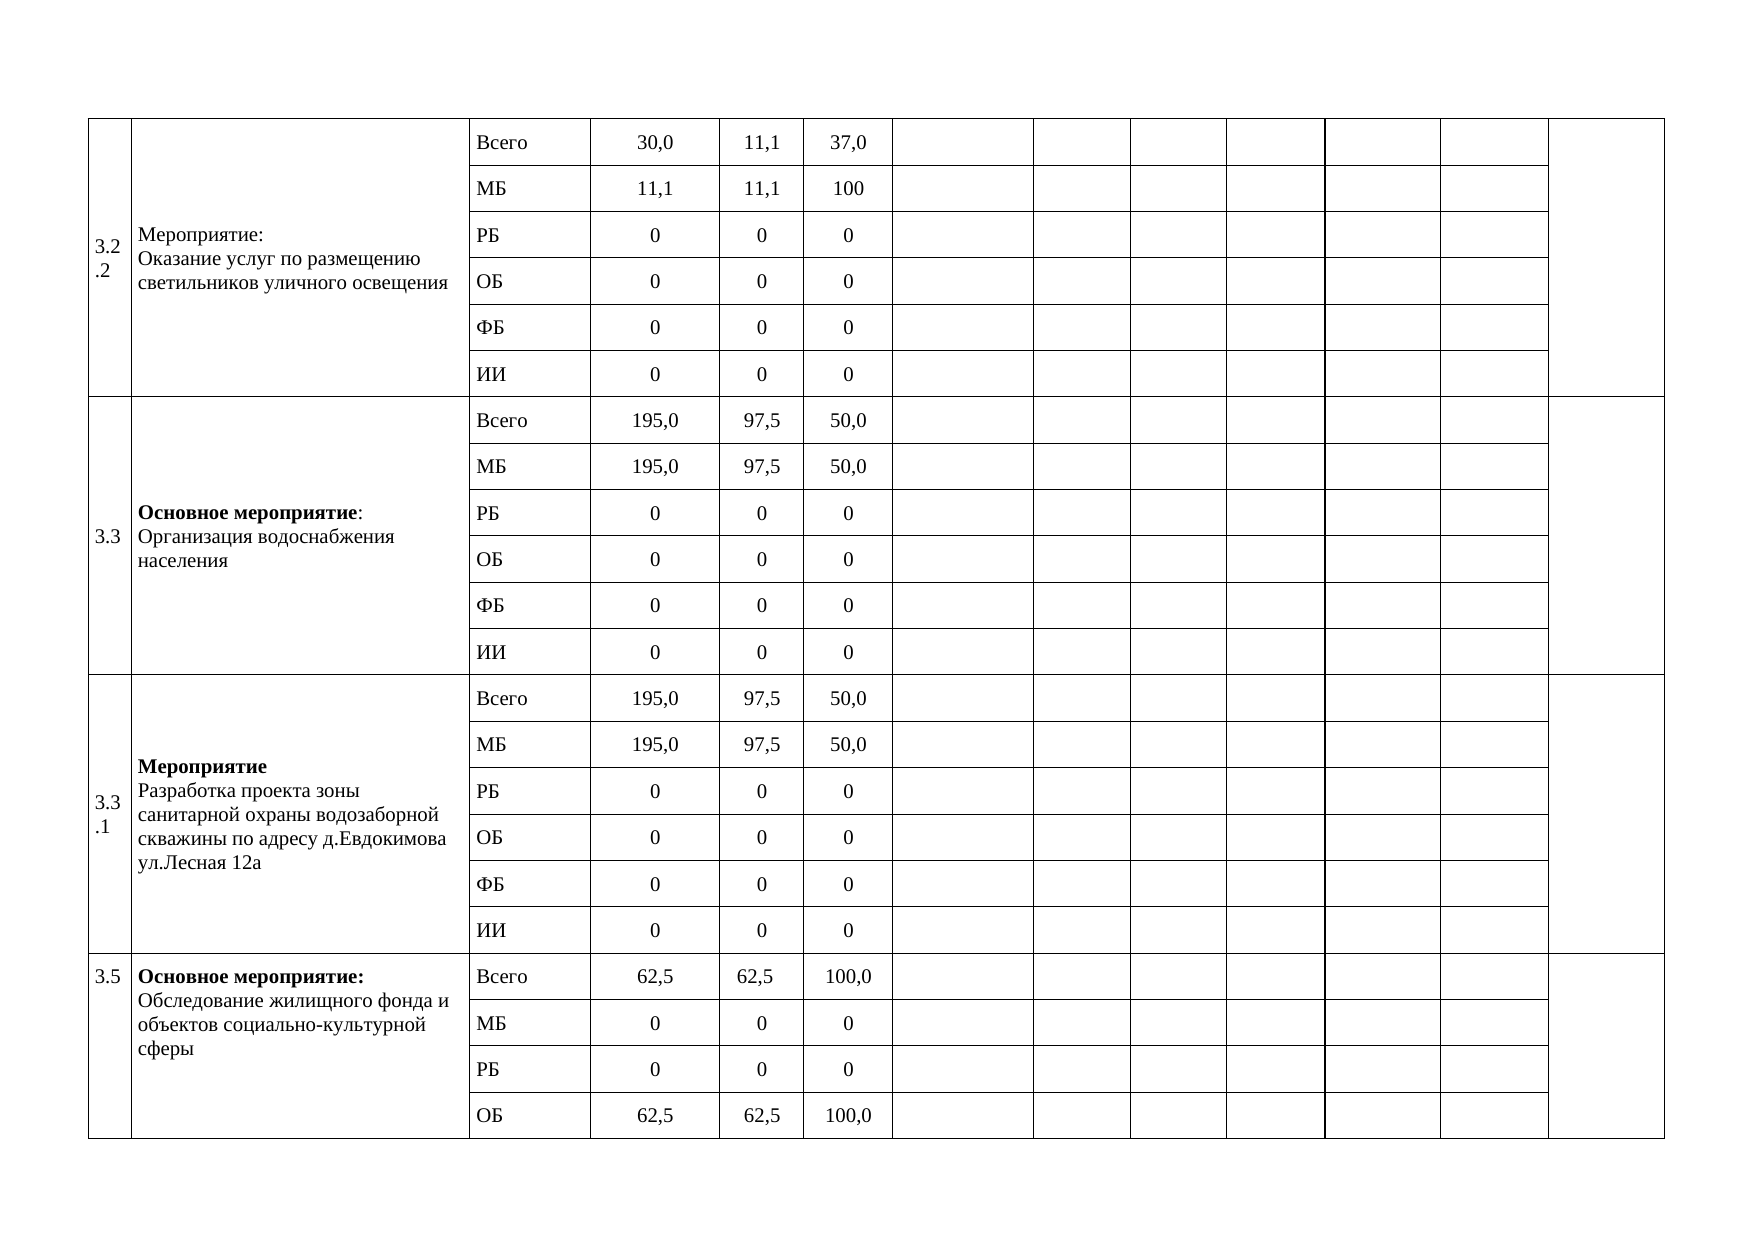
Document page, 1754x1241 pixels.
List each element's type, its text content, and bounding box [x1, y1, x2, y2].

table_cell 97,5 [720, 722, 803, 767]
table_cell [893, 722, 1033, 767]
table_cell ФБ [470, 305, 590, 350]
table_cell ОБ [470, 1093, 590, 1138]
table_cell [1034, 1046, 1130, 1092]
table_cell [1326, 1046, 1440, 1092]
table_cell [1326, 212, 1440, 257]
table_cell Мероприятие: Оказание услуг по размещению светильников уличного освещения [132, 119, 469, 396]
table_cell [893, 119, 1033, 164]
table_cell [893, 536, 1033, 582]
table_cell [1326, 166, 1440, 211]
table_cell 0 [804, 1046, 892, 1092]
table_cell 0 [720, 907, 803, 952]
table_cell [1227, 305, 1324, 350]
table_cell [1441, 722, 1548, 767]
table_cell [1034, 722, 1130, 767]
table_cell [1131, 536, 1226, 582]
table_cell [1034, 768, 1130, 813]
table_cell [1227, 212, 1324, 257]
table_cell [1034, 1000, 1130, 1045]
table_cell 0 [804, 536, 892, 582]
table_cell [1441, 583, 1548, 628]
table_cell [1131, 258, 1226, 303]
table_cell [1034, 954, 1130, 999]
table_cell 0 [720, 536, 803, 582]
table_cell [1441, 212, 1548, 257]
table_cell [1441, 119, 1548, 164]
table_cell 3.5 [89, 954, 131, 1138]
table_cell [1326, 722, 1440, 767]
table_cell 100 [804, 166, 892, 211]
table_cell [1131, 212, 1226, 257]
table_cell 97,5 [720, 675, 803, 721]
table_cell 62,5 [720, 1093, 803, 1138]
table_cell [1131, 1000, 1226, 1045]
table_cell ОБ [470, 258, 590, 303]
table_cell Мероприятие Разработка проекта зоны санитарной охраны водозаборной скважины по адресу д.Евдокимова ул.Лесная 12а [132, 675, 469, 952]
table_cell [1441, 490, 1548, 535]
table_cell [893, 212, 1033, 257]
table_cell 0 [720, 1046, 803, 1092]
table_cell [1326, 815, 1440, 860]
table_cell [1131, 305, 1226, 350]
table_cell [1441, 1093, 1548, 1138]
table_cell [1441, 536, 1548, 582]
table_cell 0 [591, 815, 719, 860]
table_cell 0 [804, 861, 892, 906]
table_cell РБ [470, 212, 590, 257]
table_cell [1441, 768, 1548, 813]
table_cell Всего [470, 954, 590, 999]
table_cell [893, 397, 1033, 443]
table_cell 0 [804, 351, 892, 396]
table_cell 50,0 [804, 444, 892, 489]
table_cell 30,0 [591, 119, 719, 164]
table_cell [1227, 444, 1324, 489]
table_cell [1131, 119, 1226, 164]
table_cell 11,1 [591, 166, 719, 211]
table_cell [1441, 444, 1548, 489]
table_cell [1131, 397, 1226, 443]
table_cell [1034, 1093, 1130, 1138]
table_cell РБ [470, 768, 590, 813]
table_cell [1441, 397, 1548, 443]
table_cell 0 [591, 351, 719, 396]
table_cell [1034, 536, 1130, 582]
table_cell 0 [804, 258, 892, 303]
table_cell [1131, 675, 1226, 721]
table_cell 195,0 [591, 675, 719, 721]
table_cell 0 [804, 490, 892, 535]
table_cell [1131, 166, 1226, 211]
table_cell [1034, 166, 1130, 211]
table_cell [1326, 1000, 1440, 1045]
table_cell [893, 351, 1033, 396]
table_cell [1326, 397, 1440, 443]
table_cell 0 [720, 815, 803, 860]
table_cell 50,0 [804, 722, 892, 767]
table_cell [1441, 351, 1548, 396]
table_cell 0 [804, 1000, 892, 1045]
table_cell [1441, 305, 1548, 350]
table_cell 37,0 [804, 119, 892, 164]
table_cell [893, 1000, 1033, 1045]
table_cell [1227, 1093, 1324, 1138]
table_cell 0 [720, 629, 803, 674]
table_cell 0 [591, 583, 719, 628]
table_cell 195,0 [591, 722, 719, 767]
table_cell [1227, 166, 1324, 211]
table_cell [893, 675, 1033, 721]
table_cell [893, 907, 1033, 952]
table_cell 3.2.2 [89, 119, 131, 396]
table_cell [1227, 1046, 1324, 1092]
table_cell [893, 629, 1033, 674]
table_cell ОБ [470, 815, 590, 860]
table_cell [1131, 1093, 1226, 1138]
table_cell 195,0 [591, 397, 719, 443]
table_cell [1034, 583, 1130, 628]
table_cell Всего [470, 675, 590, 721]
table_cell [1227, 1000, 1324, 1045]
table_cell 0 [720, 212, 803, 257]
table_cell [1326, 1093, 1440, 1138]
table_cell 0 [591, 212, 719, 257]
table_cell [1131, 1046, 1226, 1092]
table_cell [1326, 258, 1440, 303]
table_cell 97,5 [720, 397, 803, 443]
table_cell [1326, 119, 1440, 164]
table_cell [1549, 119, 1664, 396]
table_cell [1326, 536, 1440, 582]
table_cell 0 [804, 907, 892, 952]
table_cell 0 [720, 1000, 803, 1045]
table_cell [1326, 351, 1440, 396]
table_cell [1549, 954, 1664, 1138]
table_cell [1326, 490, 1440, 535]
table_cell [893, 861, 1033, 906]
table_cell [893, 166, 1033, 211]
table_cell ФБ [470, 583, 590, 628]
table_cell [1227, 768, 1324, 813]
table_cell 100,0 [804, 954, 892, 999]
table_cell ИИ [470, 351, 590, 396]
table_cell [1227, 815, 1324, 860]
table_cell Основное мероприятие: Организация водоснабжения населения [132, 397, 469, 674]
table_cell 0 [720, 490, 803, 535]
table_cell 0 [720, 305, 803, 350]
table_cell 0 [591, 1046, 719, 1092]
table_cell [1034, 444, 1130, 489]
table_cell 50,0 [804, 675, 892, 721]
table_cell 0 [804, 629, 892, 674]
table_cell [1227, 119, 1324, 164]
table_cell [1131, 490, 1226, 535]
table_cell [1441, 815, 1548, 860]
table_cell [893, 1093, 1033, 1138]
table_cell [1227, 258, 1324, 303]
table_cell [893, 444, 1033, 489]
table_cell 195,0 [591, 444, 719, 489]
table_cell [1227, 954, 1324, 999]
table_cell [1326, 768, 1440, 813]
table_cell [893, 490, 1033, 535]
table_cell 0 [804, 768, 892, 813]
table_cell 0 [720, 583, 803, 628]
table_cell 0 [591, 629, 719, 674]
table_cell [1131, 954, 1226, 999]
table_cell [1441, 861, 1548, 906]
table_cell Всего [470, 119, 590, 164]
table_cell [893, 815, 1033, 860]
table_cell 62,5 [591, 1093, 719, 1138]
table_cell [1131, 583, 1226, 628]
table_cell 0 [804, 212, 892, 257]
table_cell [1326, 305, 1440, 350]
table_cell [1034, 490, 1130, 535]
table_cell Основное мероприятие: Обследование жилищного фонда и объектов социально-культурной сферы [132, 954, 469, 1138]
table_cell [1441, 629, 1548, 674]
table_cell 0 [720, 351, 803, 396]
table_cell 50,0 [804, 397, 892, 443]
table_cell [1441, 166, 1548, 211]
table_cell 0 [804, 815, 892, 860]
table_cell [1034, 815, 1130, 860]
table_cell ИИ [470, 907, 590, 952]
table_cell [1441, 258, 1548, 303]
table_cell МБ [470, 722, 590, 767]
table_cell [1131, 768, 1226, 813]
table_cell [1326, 954, 1440, 999]
table_cell [1441, 954, 1548, 999]
table_cell [1441, 1000, 1548, 1045]
table_cell [1227, 675, 1324, 721]
table_cell 100,0 [804, 1093, 892, 1138]
table_cell 0 [591, 305, 719, 350]
table_cell МБ [470, 1000, 590, 1045]
table_cell 0 [804, 583, 892, 628]
table_cell 0 [591, 536, 719, 582]
table_cell [1326, 907, 1440, 952]
table_cell [1549, 675, 1664, 952]
table_cell [1034, 907, 1130, 952]
table_cell 0 [591, 907, 719, 952]
table_cell 3.3.1 [89, 675, 131, 952]
table_cell 0 [591, 258, 719, 303]
table_cell 62,5 [591, 954, 719, 999]
table_cell 0 [591, 1000, 719, 1045]
table_cell [1034, 305, 1130, 350]
table_cell [1034, 861, 1130, 906]
table_cell [1326, 861, 1440, 906]
table_cell 11,1 [720, 166, 803, 211]
table_cell [1326, 675, 1440, 721]
table_cell РБ [470, 490, 590, 535]
table_cell [1441, 675, 1548, 721]
table_cell МБ [470, 166, 590, 211]
table_cell [1227, 351, 1324, 396]
table_cell 0 [720, 861, 803, 906]
table_cell [1131, 444, 1226, 489]
table_cell [1034, 119, 1130, 164]
table_cell 0 [720, 768, 803, 813]
table_cell [1131, 722, 1226, 767]
table_cell 0 [591, 490, 719, 535]
table_cell 0 [591, 861, 719, 906]
table_cell 3.3 [89, 397, 131, 674]
table_cell [1227, 490, 1324, 535]
table_cell [1227, 722, 1324, 767]
table_cell Всего [470, 397, 590, 443]
table_cell [1549, 397, 1664, 674]
table_cell [1034, 258, 1130, 303]
table_cell [1227, 907, 1324, 952]
table_cell [1034, 351, 1130, 396]
table_cell [1326, 583, 1440, 628]
table_cell [1227, 861, 1324, 906]
table_cell [1441, 907, 1548, 952]
table_cell [1131, 861, 1226, 906]
table_cell [893, 305, 1033, 350]
table_cell [1326, 444, 1440, 489]
table_cell [1131, 629, 1226, 674]
table_cell [893, 1046, 1033, 1092]
table_cell 0 [591, 768, 719, 813]
table_cell [1227, 397, 1324, 443]
table_cell [893, 583, 1033, 628]
table_cell [1227, 629, 1324, 674]
table_cell 97,5 [720, 444, 803, 489]
table_cell [1326, 629, 1440, 674]
table_cell [1227, 536, 1324, 582]
table_cell 0 [804, 305, 892, 350]
table_cell [1034, 212, 1130, 257]
table_cell [1034, 629, 1130, 674]
table_cell [1131, 815, 1226, 860]
table_cell [1131, 907, 1226, 952]
table_cell [1034, 675, 1130, 721]
table_cell 11,1 [720, 119, 803, 164]
table_cell 62,5 [720, 954, 803, 999]
table_cell [1131, 351, 1226, 396]
table_cell [893, 954, 1033, 999]
table_cell [1227, 583, 1324, 628]
table_cell ИИ [470, 629, 590, 674]
table_cell ФБ [470, 861, 590, 906]
table_cell 0 [720, 258, 803, 303]
table_cell ОБ [470, 536, 590, 582]
table_cell [1034, 397, 1130, 443]
table_cell [893, 768, 1033, 813]
table_cell [1441, 1046, 1548, 1092]
table_cell РБ [470, 1046, 590, 1092]
table_cell [893, 258, 1033, 303]
table_cell МБ [470, 444, 590, 489]
